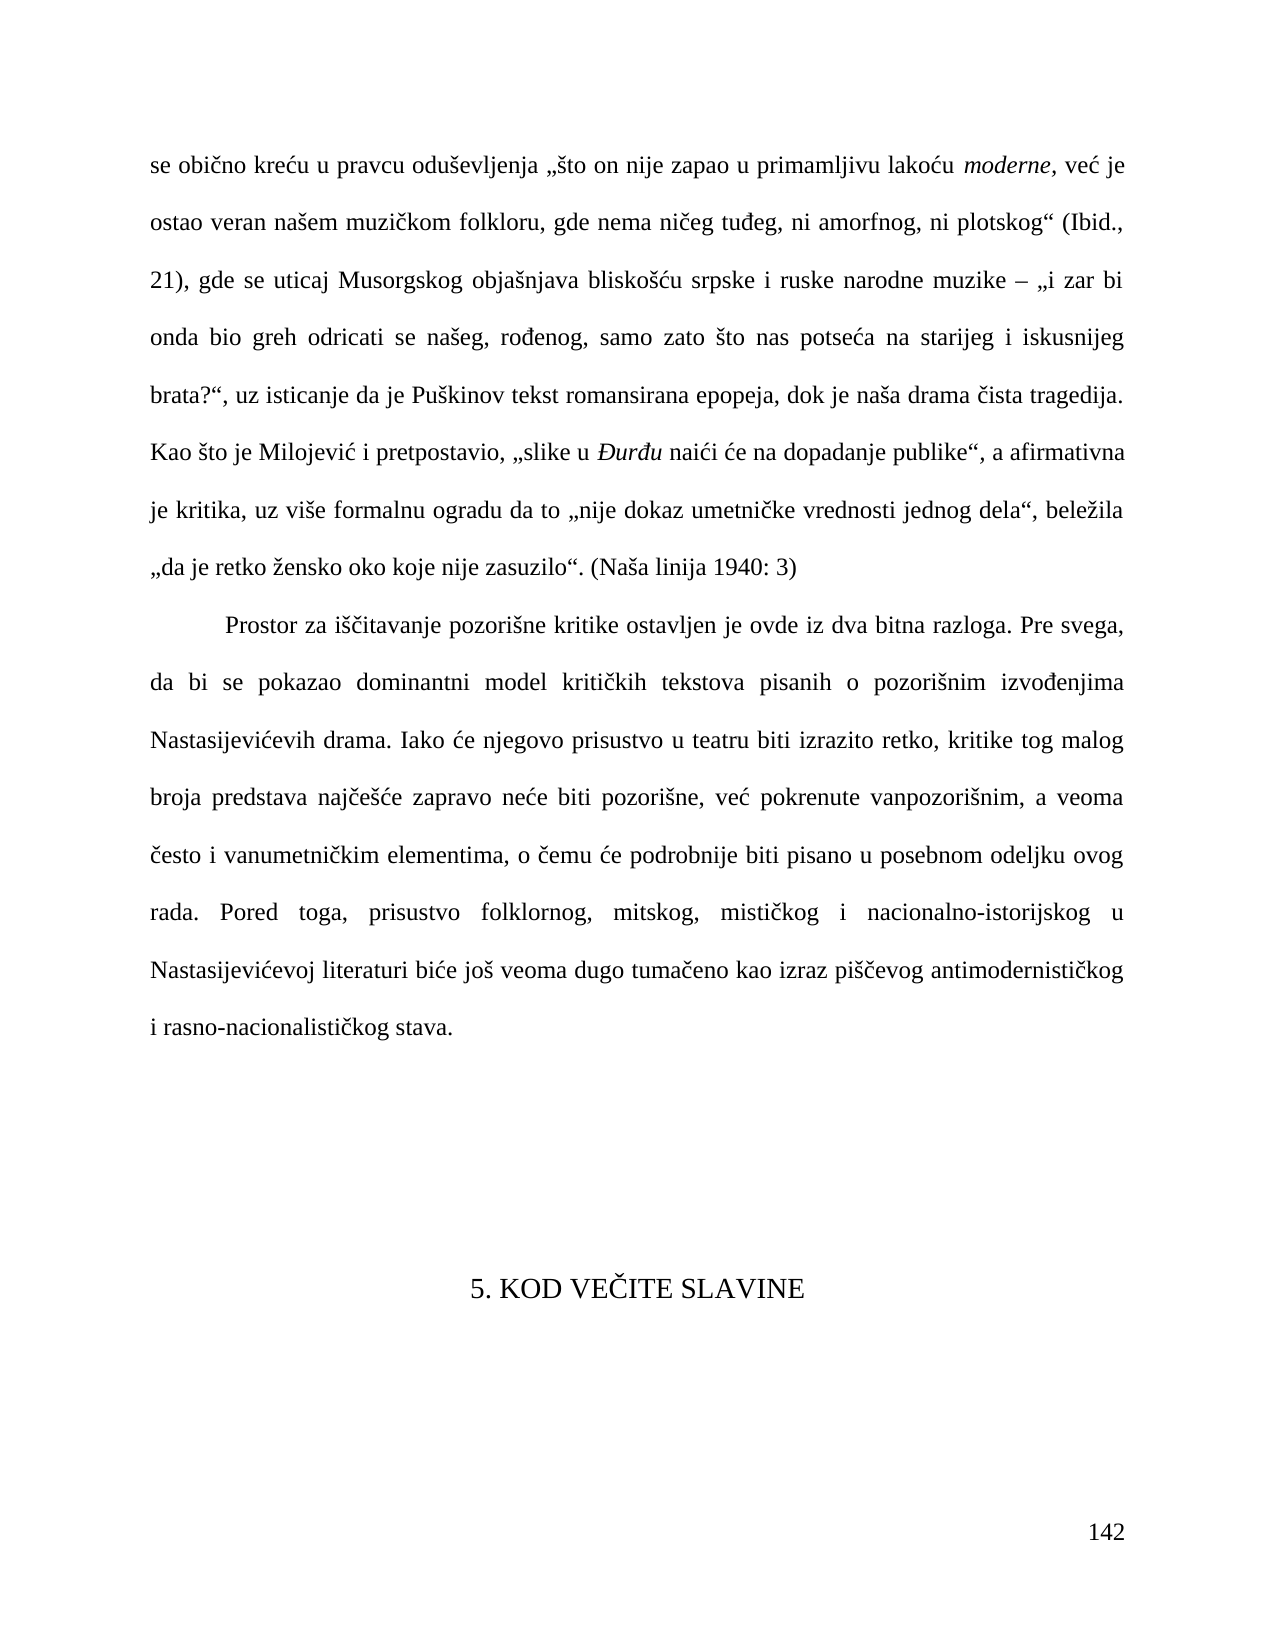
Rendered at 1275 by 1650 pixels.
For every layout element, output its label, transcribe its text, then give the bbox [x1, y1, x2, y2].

text Prostor za iščitavanje pozorišne kritike ostavljen je ovde iz dva bitna razloga. Pre svega, da bi se pokazao dominantni model kritičkih tekstova pisanih o pozorišnim izvođenjima Nastasijevićevih drama. Iako će njegovo prisustvo u teatru biti izrazito retko, kritike tog malog broja predstava najčešće zapravo neće biti pozorišne, već pokrenute vanpozorišnim, a veoma često i vanumetničkim elementima, o čemu će podrobnije biti pisano u posebnom odeljku ovog rada. Pored toga, prisustvo folklornog, mitskog, mističkog i nacionalno-istorijskog u Nastasijevićevoj literaturi biće još veoma dugo tumačeno kao izraz piščevog antimodernističkog i rasno-nacionalističkog stava. [150, 610, 1125, 1041]
text 5. KOD VEČITE SLAVINE [150, 1271, 1125, 1305]
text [150, 150, 1125, 581]
